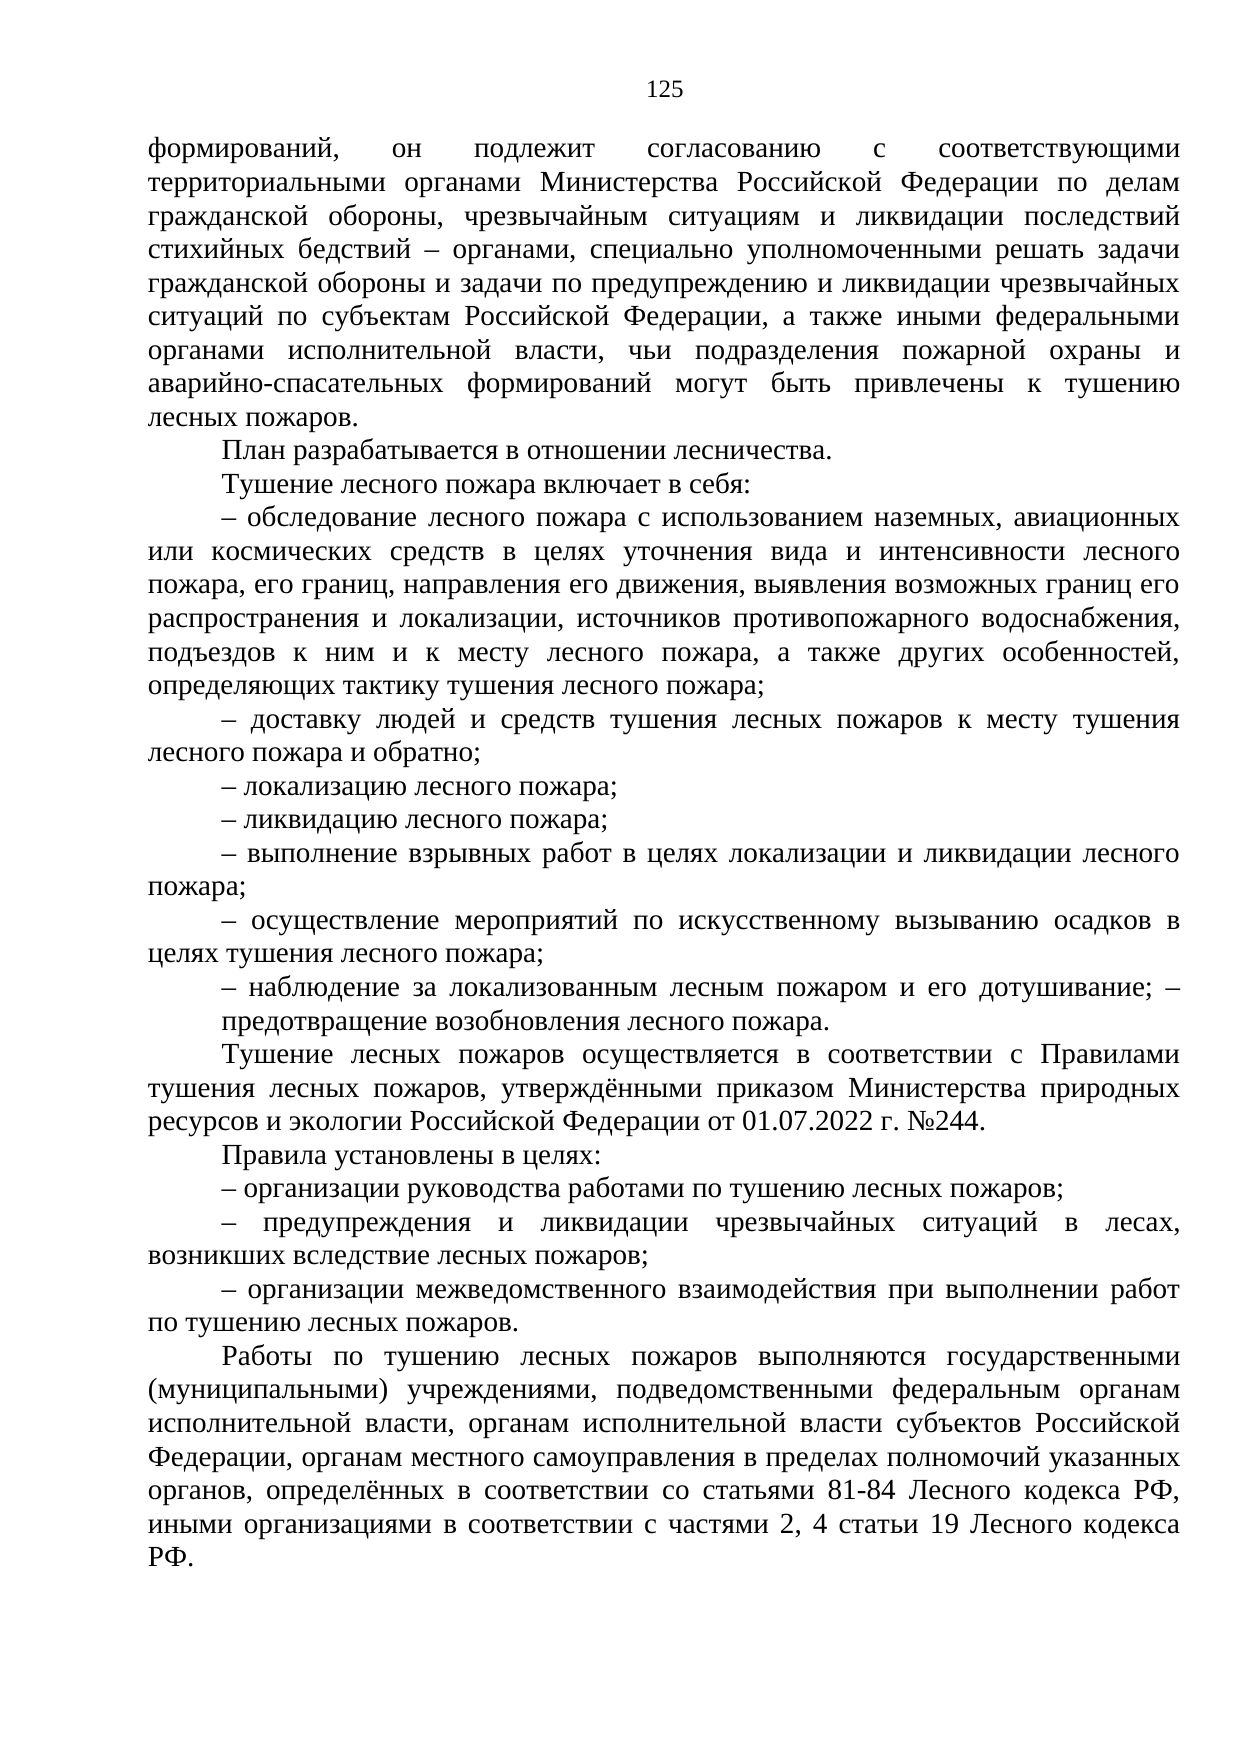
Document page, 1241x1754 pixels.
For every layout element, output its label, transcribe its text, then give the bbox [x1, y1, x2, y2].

text – обследование лесного пожара с использованием наземных, авиационных или космических средств в целях уточнения вида и интенсивности лесного пожара, его границ, направления его движения, выявления возможных границ его распространения и локализации, источников противопожарного водоснабжения, подъездов к ним и к месту лесного пожара, а также других особенностей, определяющих тактику тушения лесного пожара; [148, 499, 1181, 701]
text План разрабатывается в отношении лесничества. [148, 432, 1181, 466]
text Правила установлены в целях: [148, 1137, 1181, 1170]
text – ликвидацию лесного пожара; [148, 801, 1181, 835]
text Тушение лесного пожара включает в себя: [148, 466, 1181, 499]
text – организации межведомственного взаимодействия при выполнении работ по тушению лесных пожаров. [148, 1271, 1181, 1338]
text – осуществление мероприятий по искусственному вызыванию осадков в целях тушения лесного пожара; [148, 902, 1181, 969]
text – доставку людей и средств тушения лесных пожаров к месту тушения лесного пожара и обратно; [148, 701, 1181, 768]
text – локализацию лесного пожара; [148, 768, 1181, 801]
text Работы по тушению лесных пожаров выполняются государственными (муниципальными) учреждениями, подведомственными федеральным органам исполнительной власти, органам исполнительной власти субъектов Российской Федерации, органам местного самоуправления в пределах полномочий указанных органов, определённых в соответствии со статьями 81-84 Лесного кодекса РФ, иными организациями в соответствии с частями 2, 4 статьи 19 Лесного кодекса РФ. [148, 1338, 1181, 1573]
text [148, 131, 1181, 432]
text – наблюдение за локализованным лесным пожаром и его дотушивание; – предотвращение возобновления лесного пожара. [221, 969, 1181, 1036]
text – предупреждения и ликвидации чрезвычайных ситуаций в лесах, возникших вследствие лесных пожаров; [148, 1204, 1181, 1271]
text – организации руководства работами по тушению лесных пожаров; [148, 1170, 1181, 1204]
text Тушение лесных пожаров осуществляется в соответствии с Правилами тушения лесных пожаров, утверждёнными приказом Министерства природных ресурсов и экологии Российской Федерации от 01.07.2022 г. №244. [148, 1036, 1181, 1137]
text – выполнение взрывных работ в целях локализации и ликвидации лесного пожара; [148, 835, 1181, 902]
